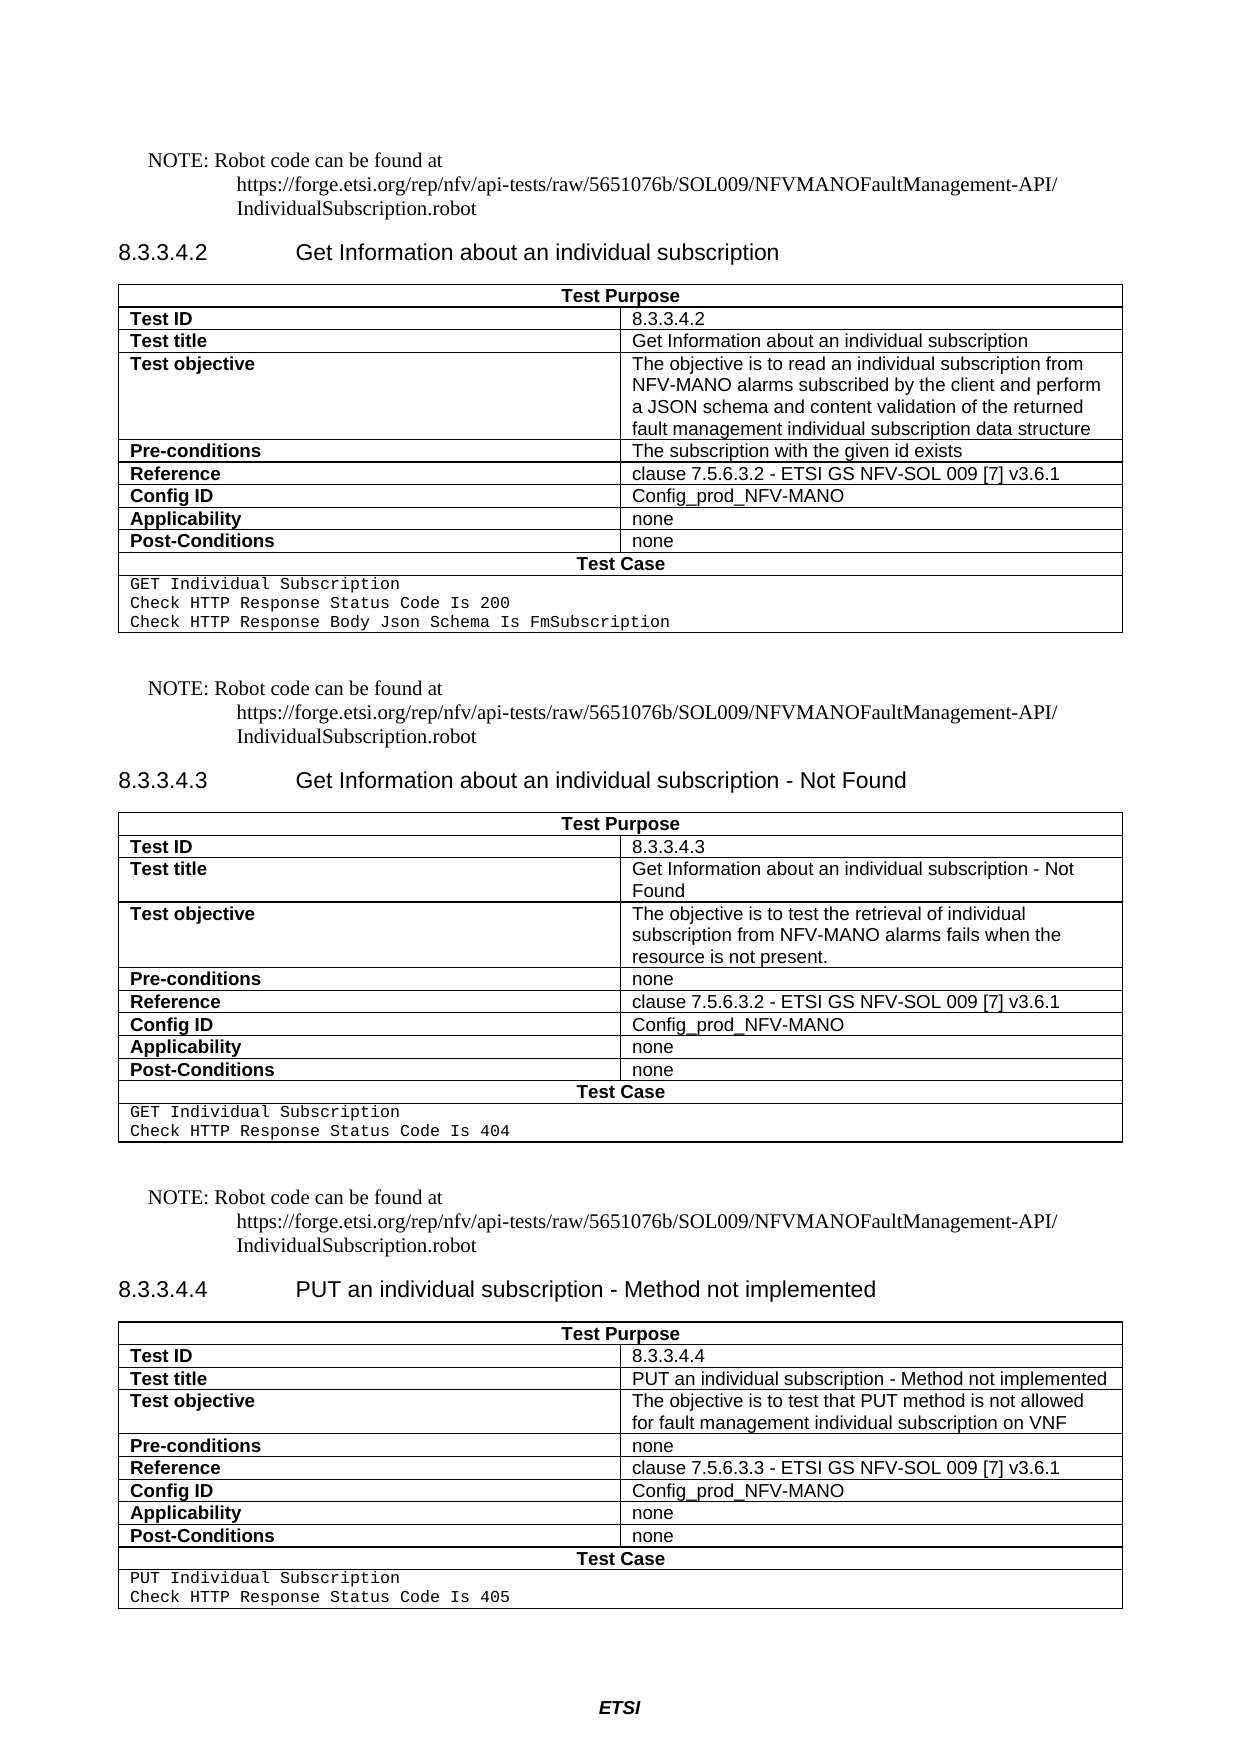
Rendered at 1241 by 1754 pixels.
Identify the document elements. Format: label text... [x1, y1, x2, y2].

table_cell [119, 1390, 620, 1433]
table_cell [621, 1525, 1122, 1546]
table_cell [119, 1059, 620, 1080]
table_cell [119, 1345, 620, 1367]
subtitle 8.3.3.4.3 Get Information about an individual subscription - Not Found [118, 767, 1122, 793]
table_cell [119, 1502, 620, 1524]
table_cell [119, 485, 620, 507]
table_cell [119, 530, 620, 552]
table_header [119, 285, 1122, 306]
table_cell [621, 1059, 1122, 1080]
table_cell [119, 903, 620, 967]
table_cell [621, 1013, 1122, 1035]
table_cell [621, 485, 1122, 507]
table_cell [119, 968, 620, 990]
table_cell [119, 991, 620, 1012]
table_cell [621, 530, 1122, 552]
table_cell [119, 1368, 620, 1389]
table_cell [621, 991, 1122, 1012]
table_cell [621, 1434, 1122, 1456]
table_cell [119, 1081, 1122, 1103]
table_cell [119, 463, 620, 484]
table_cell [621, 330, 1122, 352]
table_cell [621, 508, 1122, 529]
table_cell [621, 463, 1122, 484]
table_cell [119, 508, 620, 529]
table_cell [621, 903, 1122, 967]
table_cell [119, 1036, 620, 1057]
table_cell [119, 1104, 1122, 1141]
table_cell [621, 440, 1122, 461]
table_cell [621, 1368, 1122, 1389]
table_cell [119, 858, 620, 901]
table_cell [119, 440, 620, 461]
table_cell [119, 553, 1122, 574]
subtitle 8.3.3.4.4 PUT an individual subscription - Method not implemented [118, 1276, 1122, 1303]
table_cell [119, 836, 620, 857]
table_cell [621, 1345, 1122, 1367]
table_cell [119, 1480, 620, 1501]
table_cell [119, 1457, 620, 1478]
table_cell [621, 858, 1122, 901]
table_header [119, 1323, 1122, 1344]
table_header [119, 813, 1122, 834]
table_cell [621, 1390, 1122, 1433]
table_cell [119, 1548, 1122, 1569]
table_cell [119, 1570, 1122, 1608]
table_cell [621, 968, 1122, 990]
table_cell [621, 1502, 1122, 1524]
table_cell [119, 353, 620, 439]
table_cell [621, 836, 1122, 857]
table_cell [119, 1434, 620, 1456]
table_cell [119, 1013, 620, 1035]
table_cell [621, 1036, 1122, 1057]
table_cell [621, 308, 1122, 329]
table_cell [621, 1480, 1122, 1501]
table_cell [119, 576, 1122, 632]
text NOTE: Robot code can be found at https://forge.etsi.org/rep/nfv/api-tests/raw/5651076b/SOL009/NFVMANOFaultManagement-API/IndividualSubscription.robot [148, 148, 1122, 220]
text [148, 1185, 1122, 1257]
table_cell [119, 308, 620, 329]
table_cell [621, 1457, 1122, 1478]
subtitle 8.3.3.4.2 Get Information about an individual subscription [118, 239, 1122, 265]
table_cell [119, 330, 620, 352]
text NOTE: Robot code can be found at https://forge.etsi.org/rep/nfv/api-tests/raw/5651076b/SOL009/NFVMANOFaultManagement-API/IndividualSubscription.robot [148, 676, 1122, 748]
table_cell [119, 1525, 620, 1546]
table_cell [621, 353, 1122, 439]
